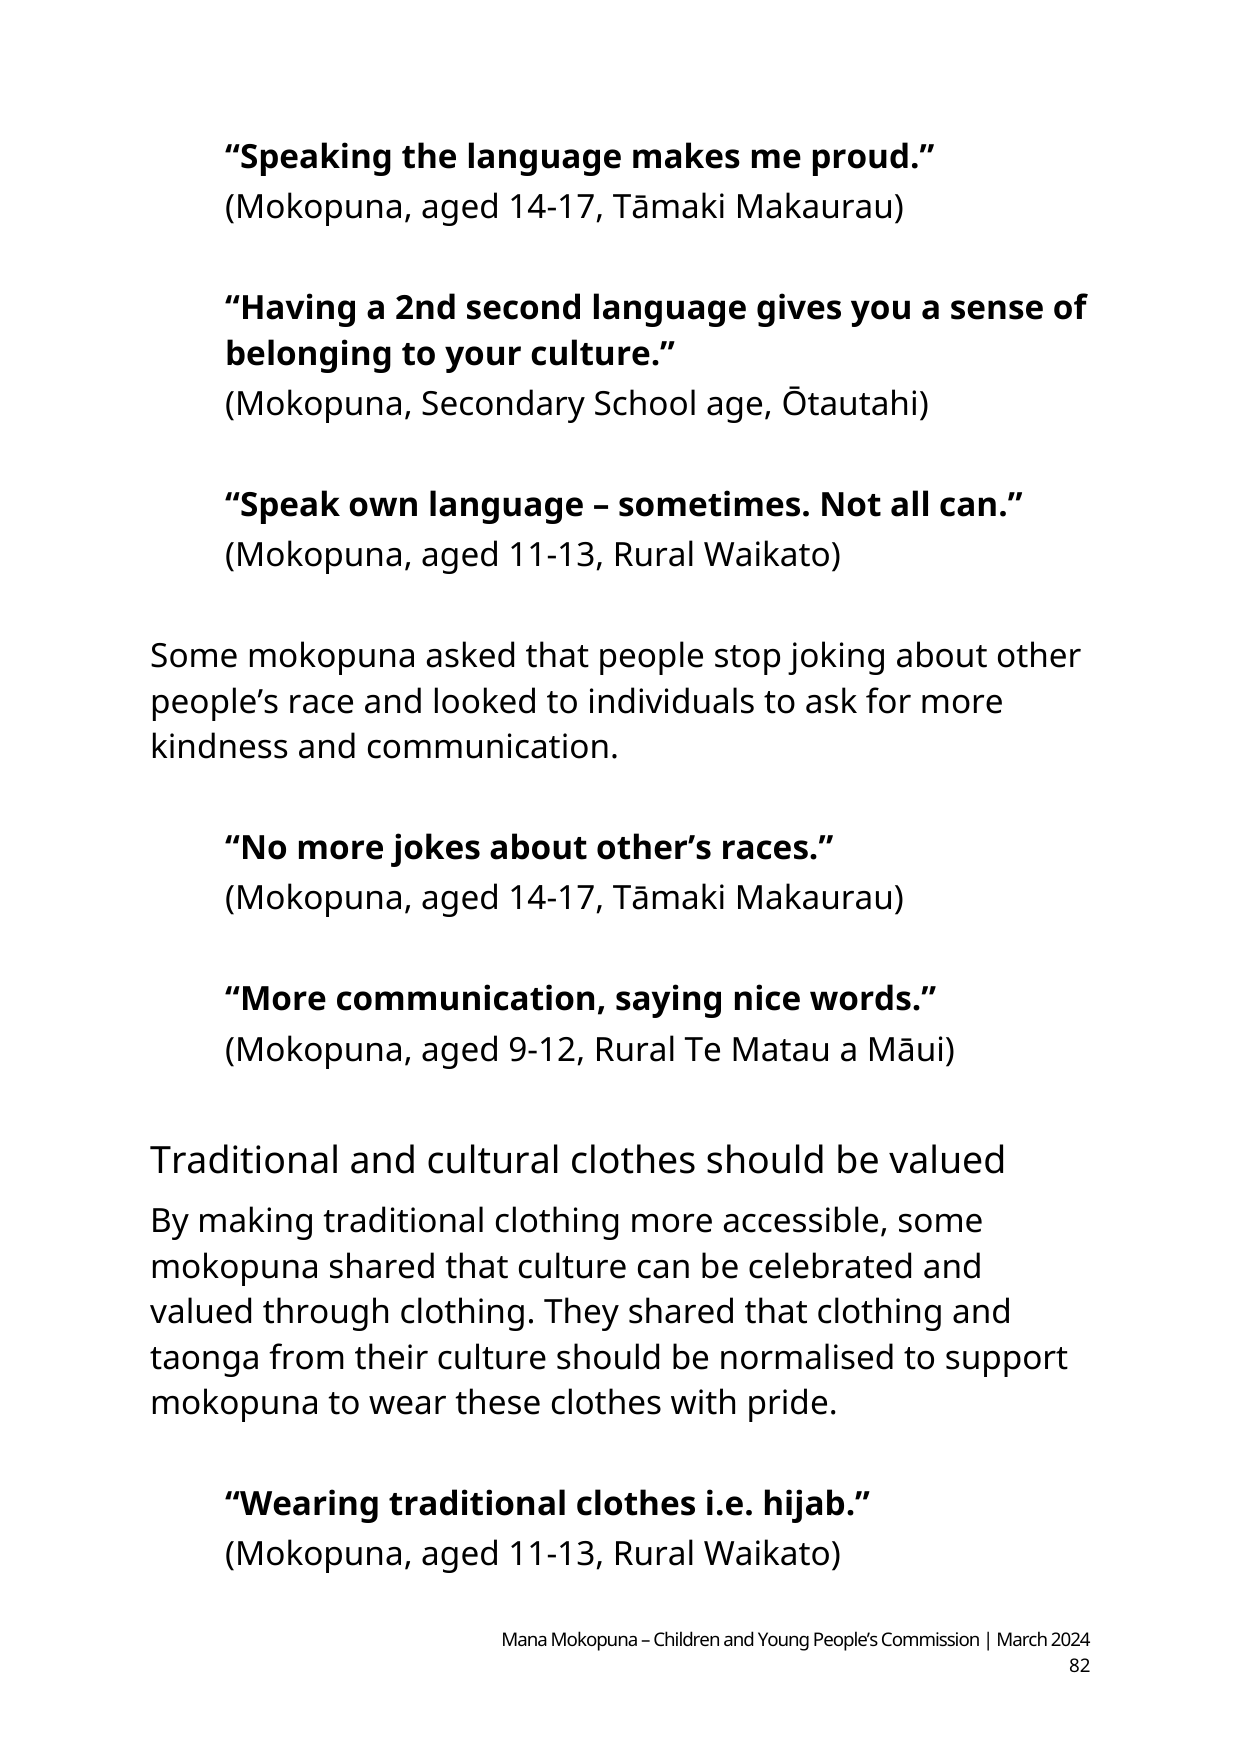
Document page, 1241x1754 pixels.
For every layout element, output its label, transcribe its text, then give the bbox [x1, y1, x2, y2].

text By making traditional clothing more accessible, some mokopuna shared that culture can be celebrated and valued through clothing. They shared that clothing and taonga from their culture should be normalised to support mokopuna to wear these clothes with pride. [150, 1197, 1090, 1424]
subtitle Traditional and cultural clothes should be valued [150, 1134, 1090, 1185]
text “No more jokes about other’s races.” [225, 824, 1090, 869]
text (Mokopuna, aged 14-17, Tāmaki Makaurau) [225, 874, 1090, 919]
text “Speak own language – sometimes. Not all can.” [225, 481, 1090, 526]
text (Mokopuna, aged 11-13, Rural Waikato) [225, 531, 1090, 577]
text “Wearing traditional clothes i.e. hijab.” [225, 1480, 1090, 1525]
text (Mokopuna, aged 11-13, Rural Waikato) [225, 1530, 1090, 1576]
text “More communication, saying nice words.” [225, 975, 1090, 1020]
text (Mokopuna, Secondary School age, Ōtautahi) [225, 380, 1090, 425]
text “Speaking the language makes me proud.” [225, 133, 1090, 178]
text (Mokopuna, aged 9-12, Rural Te Matau a Māui) [225, 1025, 1090, 1071]
text (Mokopuna, aged 14-17, Tāmaki Makaurau) [225, 183, 1090, 229]
text “Having a 2nd second language gives you a sense of belonging to your culture.” [225, 284, 1090, 375]
text Some mokopuna asked that people stop joking about other people’s race and looked to individuals to ask for more kindness and communication. [150, 632, 1090, 768]
